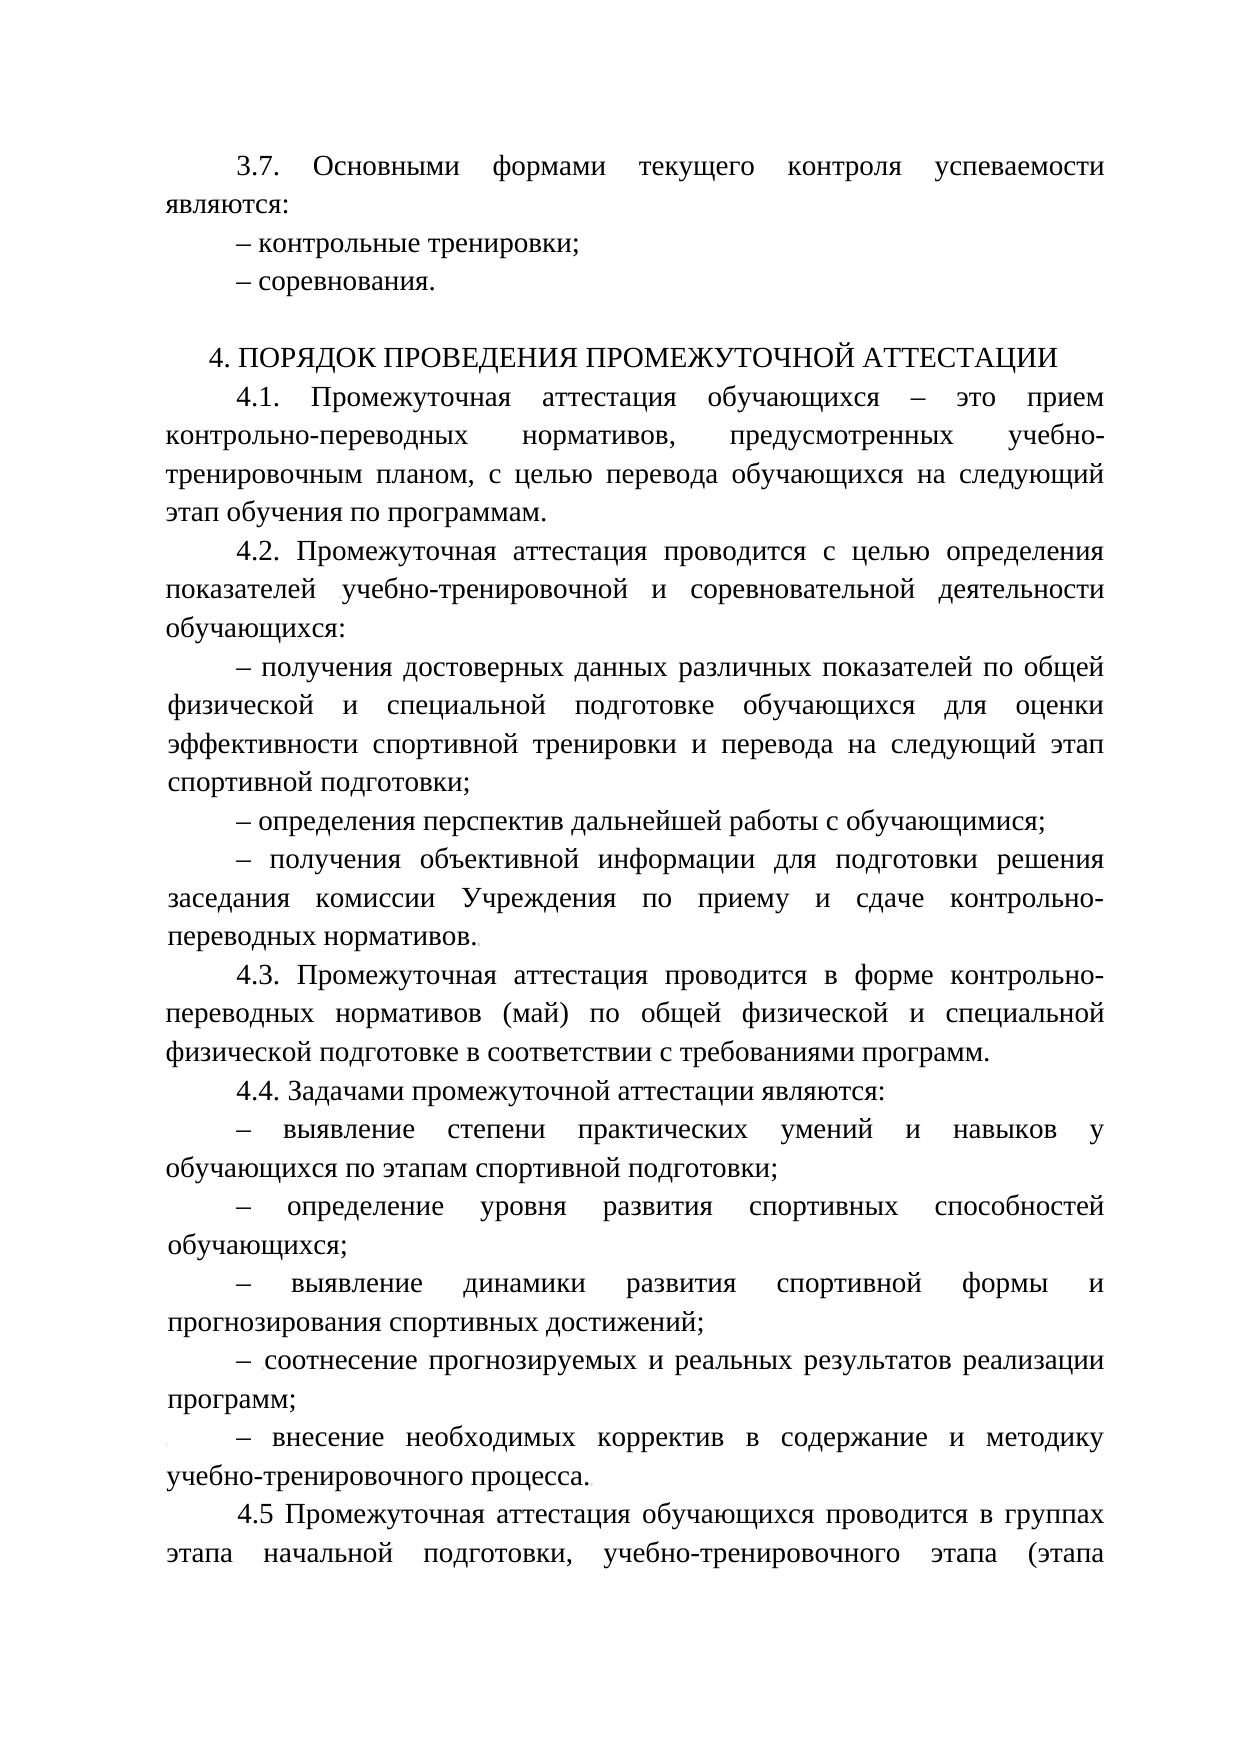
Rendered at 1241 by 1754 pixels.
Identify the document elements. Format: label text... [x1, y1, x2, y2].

text – выявление динамики развития спортивной формы и прогнозирования спортивных достижений; [167, 1265, 1105, 1337]
text 4.1. Промежуточная аттестация обучающихся – это прием контрольно-переводных нормативов, предусмотренных учебно-тренировочным планом, с целью перевода обучающихся на следующий этап обучения по программам. [165, 379, 1105, 528]
text – выявление степени практических умений и навыков у обучающихся по этапам спортивной подготовки; [165, 1111, 1105, 1183]
text 4. ПОРЯДОК ПРОВЕДЕНИЯ ПРОМЕЖУТОЧНОЙ АТТЕСТАЦИИ [192, 340, 1075, 374]
text – определение уровня развития спортивных способностей обучающихся; [167, 1188, 1105, 1260]
text – контрольные тренировки; [165, 225, 1105, 258]
text 4.4. Задачами промежуточной аттестации являются: [165, 1073, 1105, 1106]
text – соотнесение прогнозируемых и реальных результатов реализации программ; [167, 1342, 1105, 1414]
text 4.3. Промежуточная аттестация проводится в форме контрольно-переводных нормативов (май) по общей физической и специальной физической подготовке в соответствии с требованиями программ. [165, 957, 1105, 1068]
text – получения объективной информации для подготовки решения заседания комиссии Учреждения по приему и сдаче контрольно-переводных нормативов. [167, 841, 1105, 952]
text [166, 1497, 1105, 1569]
text 4.2. Промежуточная аттестация проводится с целью определения показателей учебно-тренировочной и соревновательной деятельности обучающихся: [165, 533, 1105, 644]
text – внесение необходимых корректив в содержание и методику учебно-тренировочного процесса. [166, 1419, 1105, 1492]
text – получения достоверных данных различных показателей по общей физической и специальной подготовке обучающихся для оценки эффективности спортивной тренировки и перевода на следующий этап спортивной подготовки; [167, 649, 1105, 798]
text 3.7. Основными формами текущего контроля успеваемости являются: [165, 148, 1105, 220]
text – соревнования. [165, 263, 1105, 297]
text – определения перспектив дальнейшей работы с обучающимися; [167, 803, 1105, 836]
